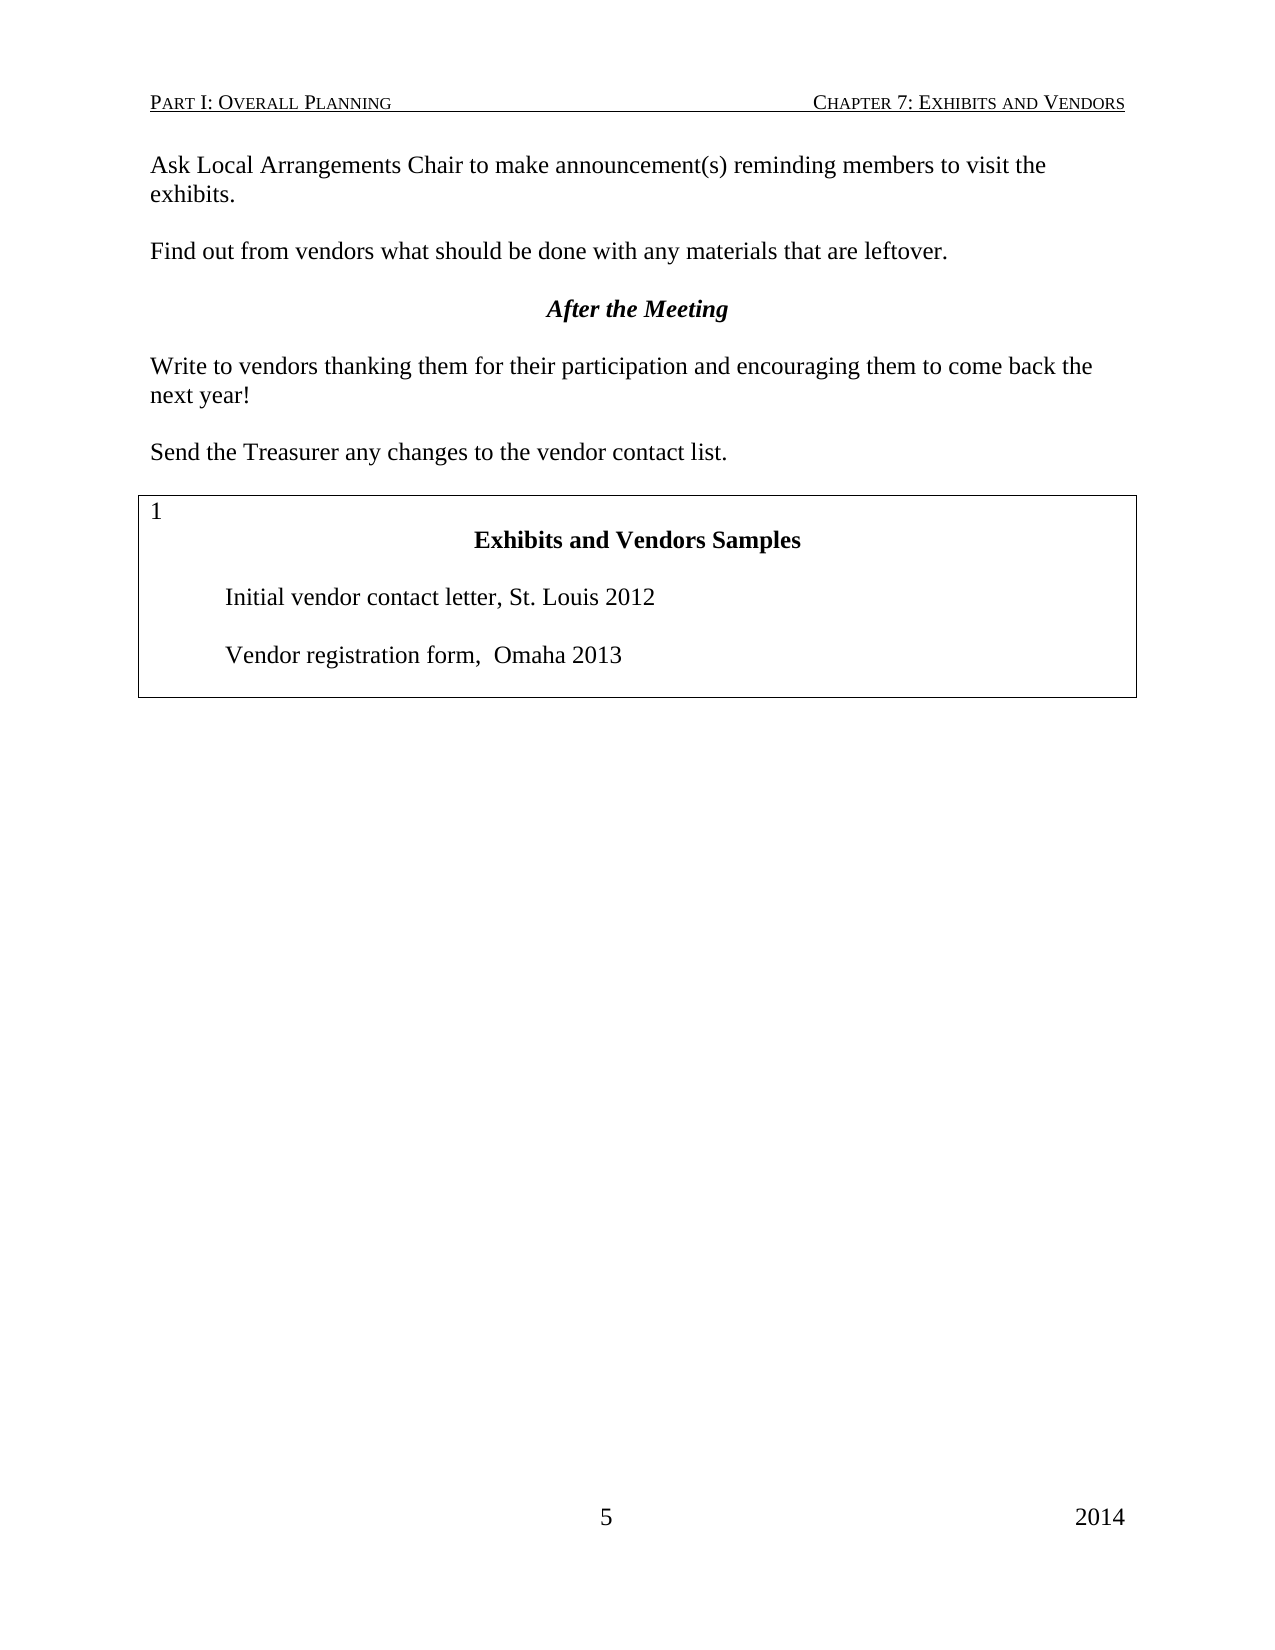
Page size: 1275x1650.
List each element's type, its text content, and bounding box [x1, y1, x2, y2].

table_header Exhibits and Vendors Samples Initial vendor contact letter, St. Louis 2012 Vendor registration form, Omaha 2013 [139, 496, 1136, 697]
text Find out from vendors what should be done with any materials that are leftover. [150, 236, 1125, 265]
text Ask Local Arrangements Chair to make announcement(s) reminding members to visit the exhibits. [150, 150, 1125, 207]
text Send the Treasurer any changes to the vendor contact list. [150, 437, 1125, 466]
text Write to vendors thanking them for their participation and encouraging them to come back the next year! [150, 351, 1125, 409]
text After the Meeting [150, 294, 1125, 322]
